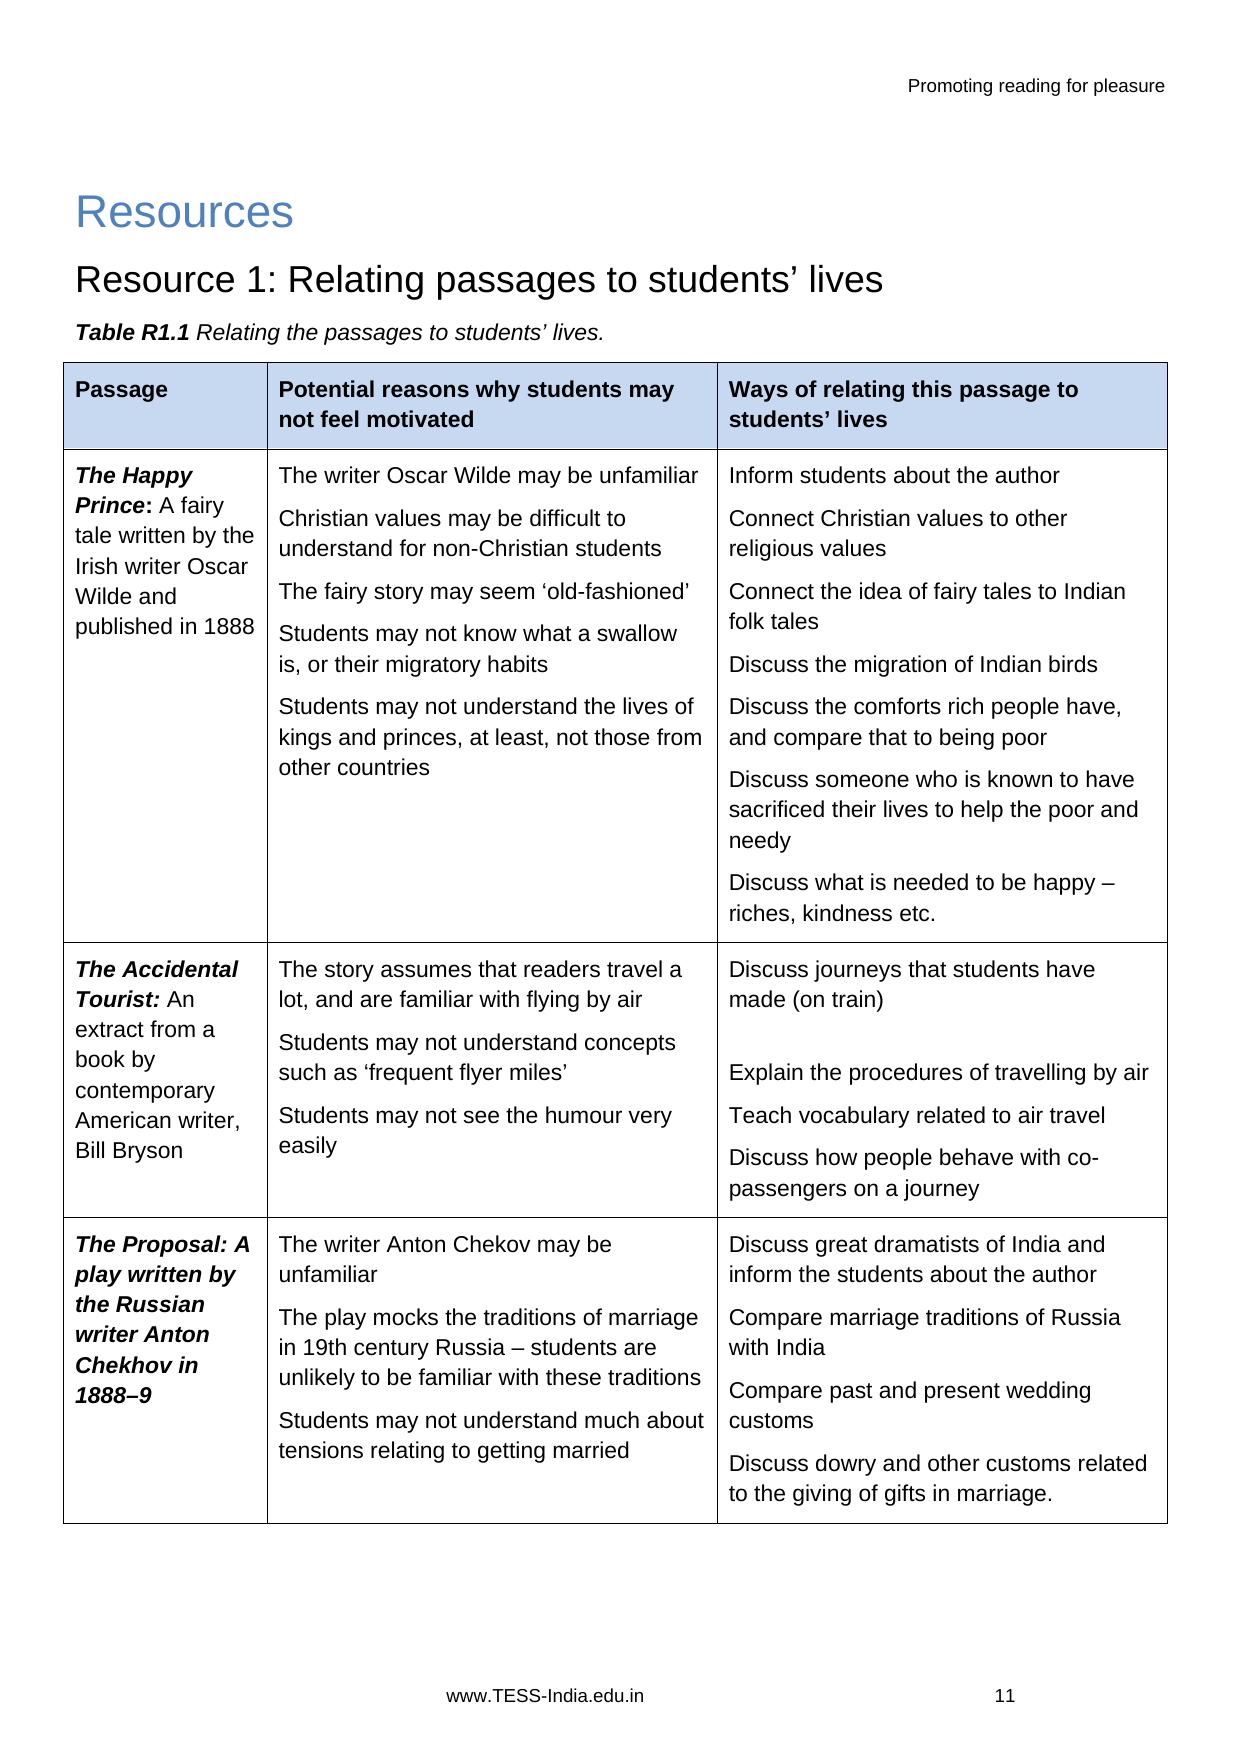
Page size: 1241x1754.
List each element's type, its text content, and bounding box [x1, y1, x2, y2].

table_cell Discuss journeys that students have made (on train) Explain the procedures of travelling by air Teach vocabulary related to air travel Discuss how people behave with co-passengers on a journey [718, 943, 1167, 1217]
text Table R1.1 Relating the passages to students’ lives. [75, 319, 1165, 346]
table_cell The writer Oscar Wilde may be unfamiliar Christian values may be difficult to understand for non-Christian students The fairy story may seem ‘old-fashioned’ Students may not know what a swallow is, or their migratory habits Students may not understand the lives of kings and princes, at least, not those from other countries [268, 450, 717, 942]
table_cell Inform students about the author Connect Christian values to other religious values Connect the idea of fairy tales to Indian folk tales Discuss the migration of Indian birds Discuss the comforts rich people have, and compare that to being poor Discuss someone who is known to have sacrificed their lives to help the poor and needy Discuss what is needed to be happy – riches, kindness etc. [718, 450, 1167, 942]
table_header Potential reasons why students may not feel motivated [268, 363, 717, 448]
table_cell The Happy Prince: A fairy tale written by the Irish writer Oscar Wilde and published in 1888 [64, 450, 267, 942]
table_cell The writer Anton Chekov may be unfamiliar The play mocks the traditions of marriage in 19th century Russia – students are unlikely to be familiar with these traditions Students may not understand much about tensions relating to getting married [268, 1218, 717, 1522]
subtitle Resource 1: Relating passages to students’ lives [75, 257, 1165, 300]
table_cell The Accidental Tourist: An extract from a book by contemporary American writer, Bill Bryson [64, 943, 267, 1217]
table_cell The Proposal: A play written by the Russian writer Anton Chekhov in 1888–9 [64, 1218, 267, 1522]
subtitle Resources [75, 184, 1165, 237]
table_header Passage [64, 363, 267, 448]
table_header Ways of relating this passage to students’ lives [718, 363, 1167, 448]
table_cell Discuss great dramatists of India and inform the students about the author Compare marriage traditions of Russia with India Compare past and present wedding customs Discuss dowry and other customs related to the giving of gifts in marriage. [718, 1218, 1167, 1522]
table_cell The story assumes that readers travel a lot, and are familiar with flying by air Students may not understand concepts such as ‘frequent flyer miles’ Students may not see the humour very easily [268, 943, 717, 1217]
